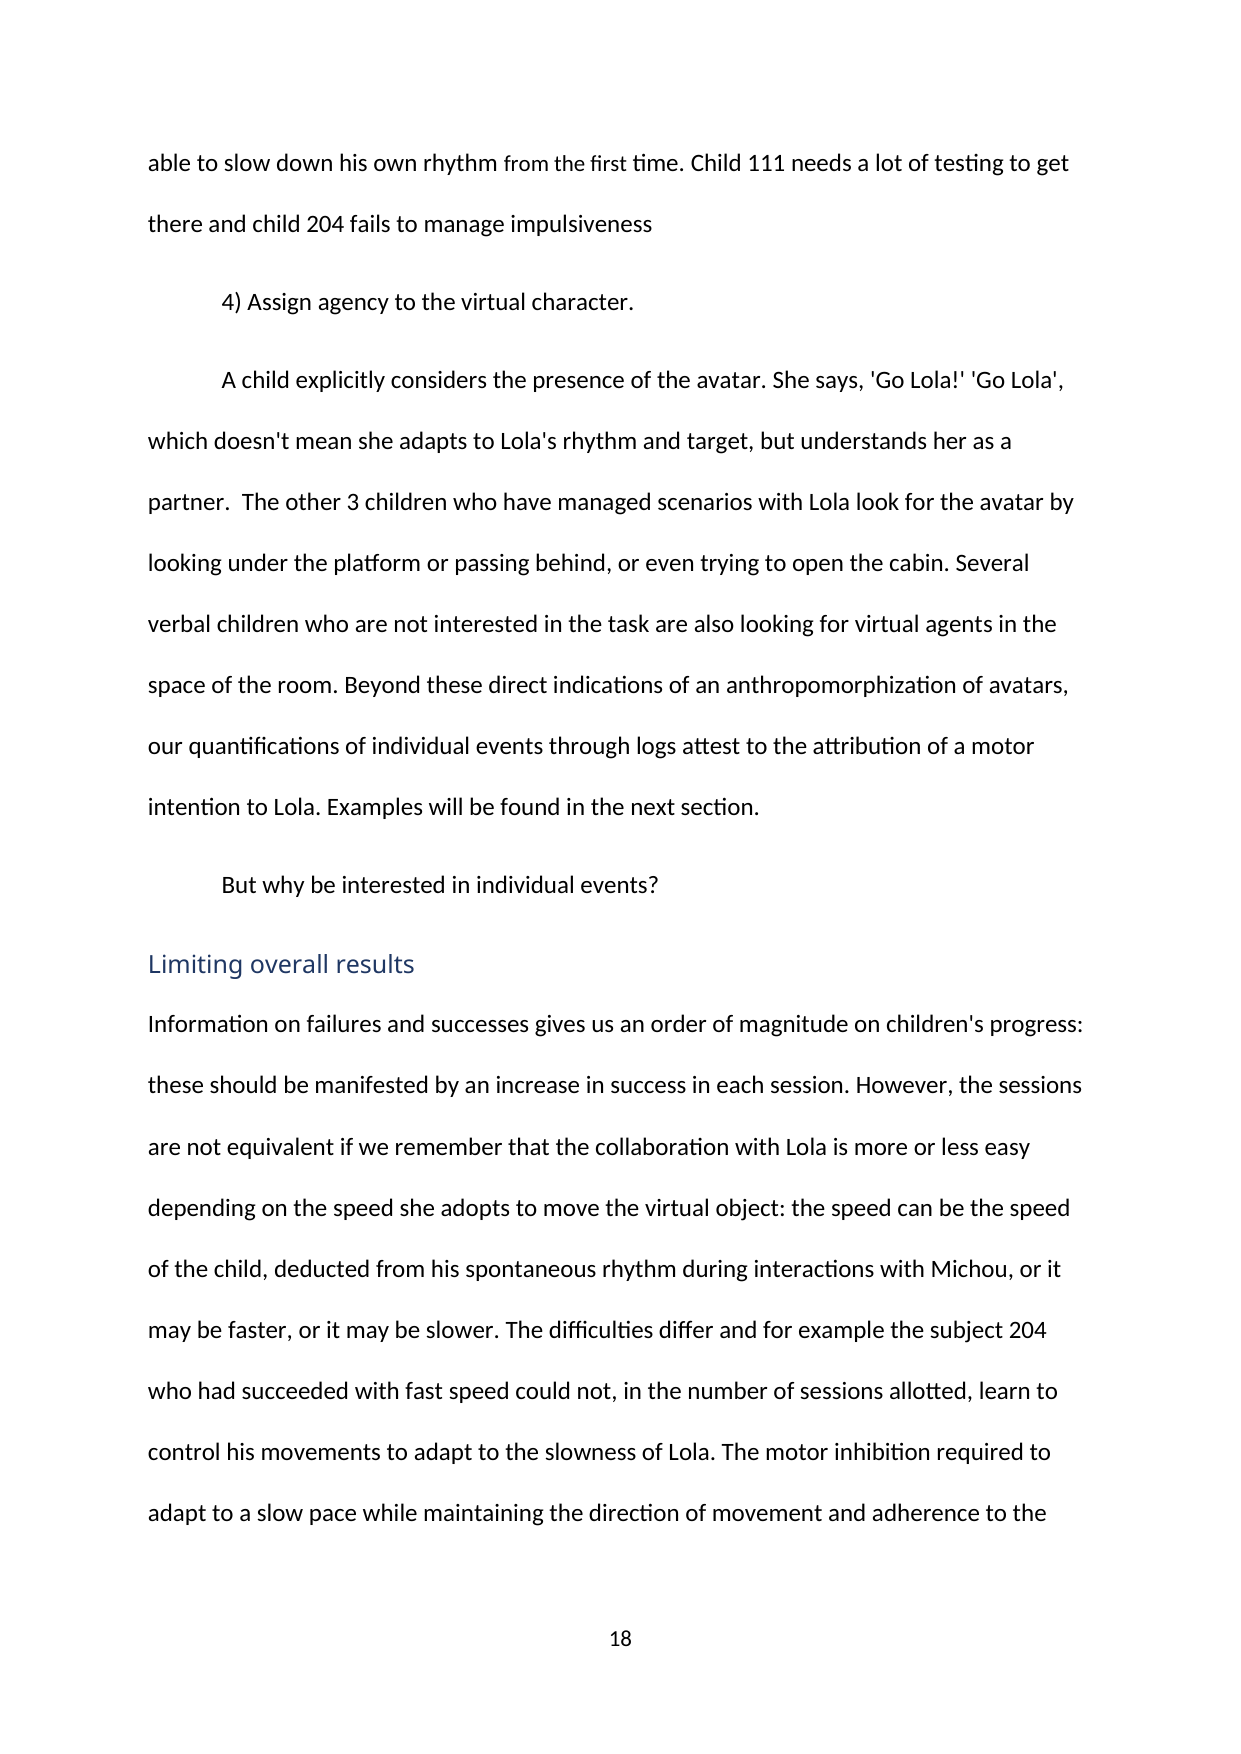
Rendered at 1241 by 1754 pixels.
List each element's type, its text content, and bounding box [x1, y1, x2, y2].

text But why be interested in individual events? [148, 869, 1093, 899]
text A child explicitly considers the presence of the avatar. She says, 'Go Lola!' 'Go Lola', which doesn't mean she adapts to Lola's rhythm and target, but understands her as a partner. The other 3 children who have managed scenarios with Lola look for the avatar by looking under the platform or passing behind, or even trying to open the cabin. Several verbal children who are not interested in the task are also looking for virtual agents in the space of the room. Beyond these direct indications of an anthropomorphization of avatars, our quantifications of individual events through logs attest to the attribution of a motor intention to Lola. Examples will be found in the next section. [148, 364, 1093, 822]
subtitle Limiting overall results [148, 947, 1093, 981]
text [148, 148, 1093, 239]
text 4) Assign agency to the virtual character. [148, 286, 1093, 317]
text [148, 1008, 1093, 1527]
